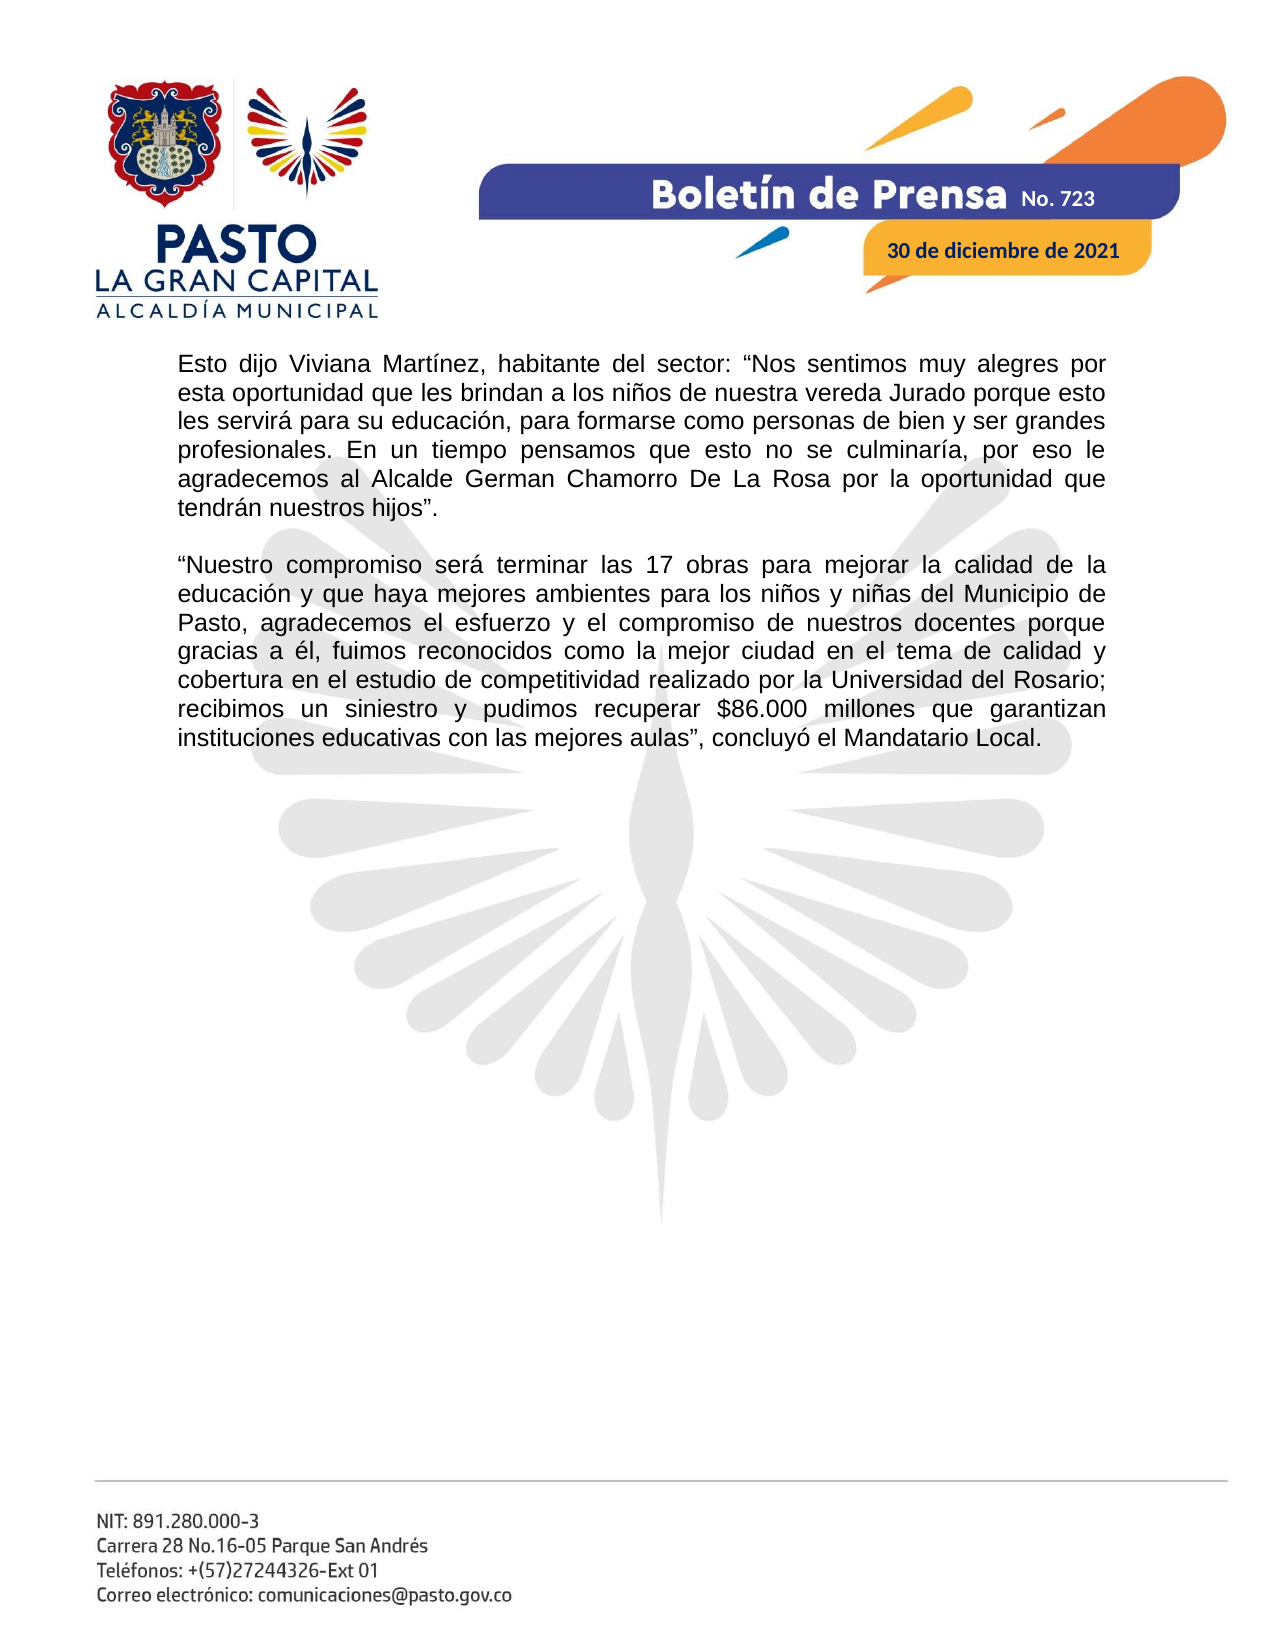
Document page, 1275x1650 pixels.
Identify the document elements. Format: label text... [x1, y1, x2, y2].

text “Nuestro compromiso será terminar las 17 obras para mejorar la calidad de la educación y que haya mejores ambientes para los niños y niñas del Municipio de Pasto, agradecemos el esfuerzo y el compromiso de nuestros docentes porque gracias a él, fuimos reconocidos como la mejor ciudad en el tema de calidad y cobertura en el estudio de competitividad realizado por la Universidad del Rosario; recibimos un siniestro y pudimos recuperar $86.000 millones que garantizan instituciones educativas con las mejores aulas”, concluyó el Mandatario Local. [177, 550, 1107, 751]
text Esto dijo Viviana Martínez, habitante del sector: “Nos sentimos muy alegres por esta oportunidad que les brindan a los niños de nuestra vereda Jurado porque esto les servirá para su educación, para formarse como personas de bien y ser grandes profesionales. En un tiempo pensamos que esto no se culminaría, por eso le agradecemos al Alcalde German Chamorro De La Rosa por la oportunidad que tendrán nuestros hijos”. [177, 349, 1107, 521]
picture [5, 0, 1275, 1650]
